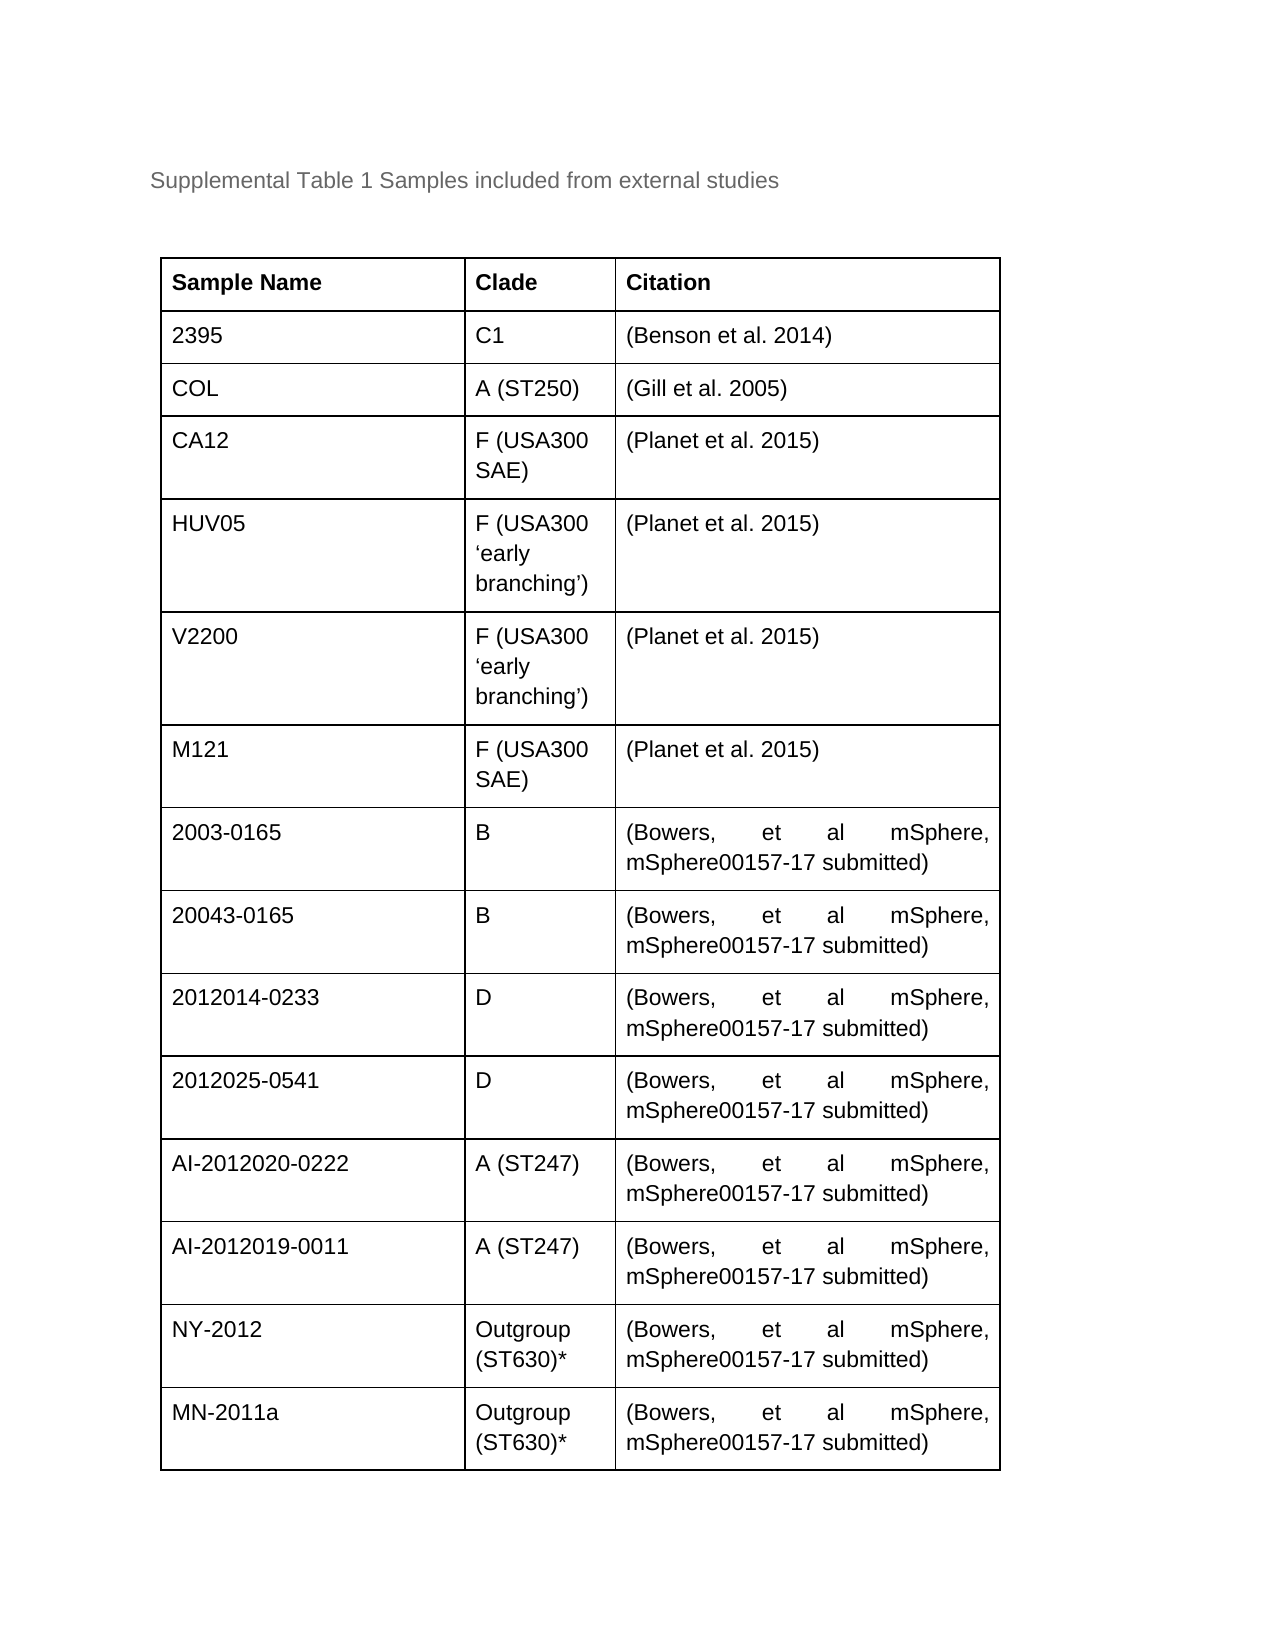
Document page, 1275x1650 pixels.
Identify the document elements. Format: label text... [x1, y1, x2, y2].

table_cell F (USA300 SAE) [466, 417, 615, 498]
table_cell (Bowers, et al mSphere, mSphere00157-17 submitted) [616, 1057, 999, 1138]
table_cell C1 [466, 312, 615, 362]
table_cell A (ST247) [466, 1140, 615, 1221]
table_cell (Benson et al. 2014) [616, 312, 999, 362]
table_cell 2012025-0541 [162, 1057, 464, 1138]
table_cell (Planet et al. 2015) [616, 417, 999, 498]
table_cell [616, 1305, 999, 1386]
table_cell D [466, 1057, 615, 1138]
table_cell F (USA300 SAE) [466, 726, 615, 807]
table_cell NY-2012 [162, 1305, 464, 1386]
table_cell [616, 1222, 999, 1304]
table_cell V2200 [162, 613, 464, 724]
table_cell 2012014-0233 [162, 974, 464, 1055]
table_cell 20043-0165 [162, 891, 464, 972]
table_cell D [466, 974, 615, 1055]
table_cell (Bowers, et al mSphere, mSphere00157-17 submitted) [616, 891, 999, 972]
table_header Clade [466, 259, 615, 310]
table_cell 2003-0165 [162, 808, 464, 889]
table_cell HUV05 [162, 500, 464, 611]
table_cell MN-2011a [162, 1388, 464, 1469]
table_cell B [466, 808, 615, 889]
table_cell (Gill et al. 2005) [616, 364, 999, 415]
subtitle Supplemental Table 1 Samples included from external studies [150, 167, 1125, 193]
table_cell (Planet et al. 2015) [616, 613, 999, 724]
table_cell 2395 [162, 312, 464, 362]
table_cell AI-2012020-0222 [162, 1140, 464, 1221]
table_cell CA12 [162, 417, 464, 498]
table_header Sample Name [162, 259, 464, 310]
table_cell F (USA300 ‘early branching’) [466, 613, 615, 724]
table_cell (Planet et al. 2015) [616, 726, 999, 807]
table_cell B [466, 891, 615, 972]
table_header Citation [616, 259, 999, 310]
table_cell AI-2012019-0011 [162, 1222, 464, 1304]
table_cell (Planet et al. 2015) [616, 500, 999, 611]
table_cell M121 [162, 726, 464, 807]
table_cell A (ST247) [466, 1222, 615, 1304]
table_cell A (ST250) [466, 364, 615, 415]
table_cell Outgroup (ST630)* [466, 1305, 615, 1386]
table_cell (Bowers, et al mSphere, mSphere00157-17 submitted) [616, 1140, 999, 1221]
table_cell COL [162, 364, 464, 415]
table_cell Outgroup (ST630)* [466, 1388, 615, 1469]
table_cell (Bowers, et al mSphere, mSphere00157-17 submitted) [616, 808, 999, 889]
table_cell F (USA300 ‘early branching’) [466, 500, 615, 611]
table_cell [616, 1388, 999, 1469]
table_cell (Bowers, et al mSphere, mSphere00157-17 submitted) [616, 974, 999, 1055]
